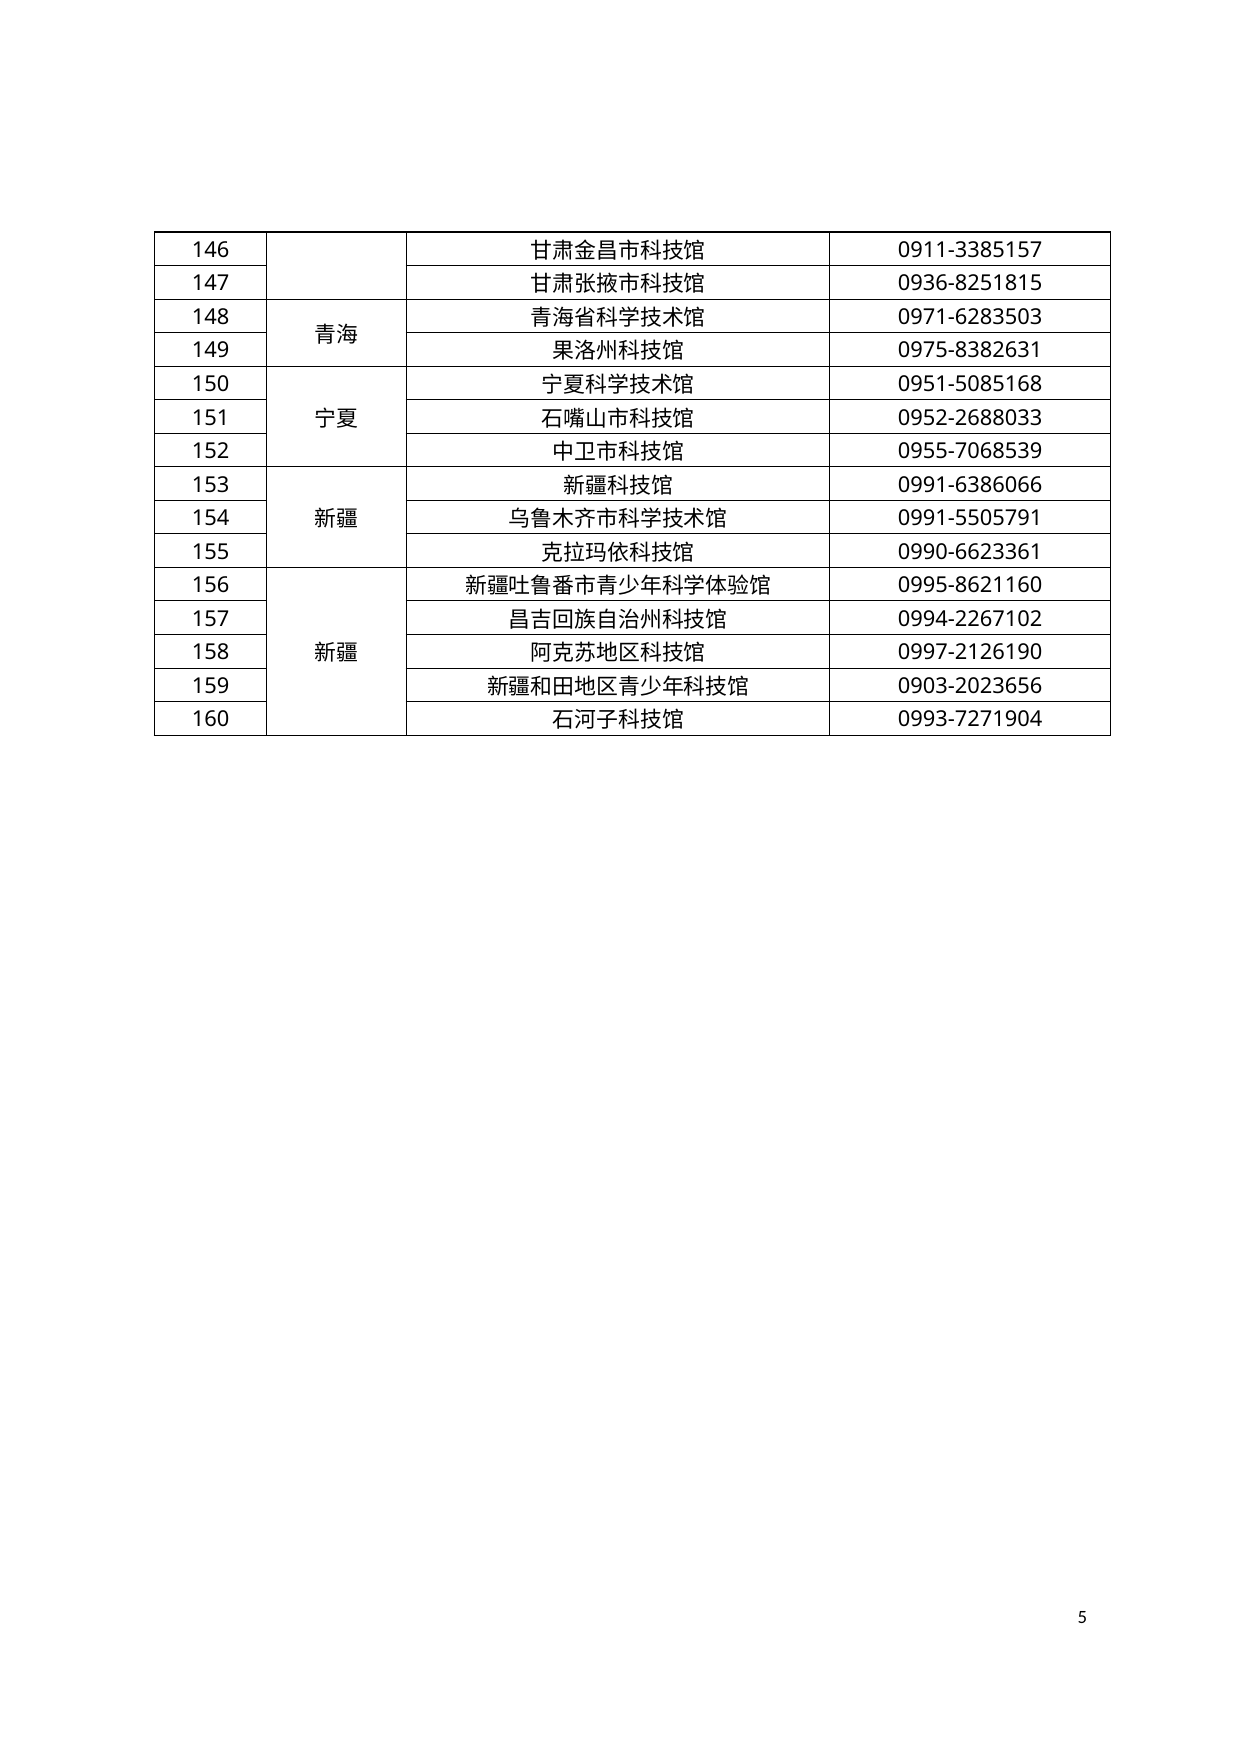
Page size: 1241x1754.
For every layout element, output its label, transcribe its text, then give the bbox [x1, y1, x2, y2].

table_cell 0995-8621160 [830, 568, 1110, 600]
table_cell 160 [155, 702, 266, 734]
table_cell 甘肃金昌市科技馆 [407, 233, 829, 265]
table_cell 155 [155, 534, 266, 567]
table_cell 0991-5505791 [830, 501, 1110, 533]
table_cell 青海 [267, 300, 406, 366]
table_cell 159 [155, 669, 266, 701]
table_cell 甘肃 [267, 233, 406, 298]
table_cell 阿克苏地区科技馆 [407, 635, 829, 667]
table_cell 156 [155, 568, 266, 600]
table_cell 0951-5085168 [830, 367, 1110, 399]
table_cell 甘肃张掖市科技馆 [407, 266, 829, 298]
table_cell 新疆 [267, 568, 406, 734]
table_cell 0993-7271904 [830, 702, 1110, 734]
table_cell 154 [155, 501, 266, 533]
table_cell 0994-2267102 [830, 601, 1110, 634]
table_cell 宁夏科学技术馆 [407, 367, 829, 399]
table_cell 146 [155, 233, 266, 265]
table_cell 石河子科技馆 [407, 702, 829, 734]
table_cell 0971-6283503 [830, 300, 1110, 332]
table_cell 147 [155, 266, 266, 298]
table_cell 0955-7068539 [830, 434, 1110, 466]
table_cell 0936-8251815 [830, 266, 1110, 298]
table_cell 148 [155, 300, 266, 332]
table_cell 0911-3385157 [830, 233, 1110, 265]
table_cell 0990-6623361 [830, 534, 1110, 567]
table_cell 昌吉回族自治州科技馆 [407, 601, 829, 634]
table_cell 克拉玛依科技馆 [407, 534, 829, 567]
table_cell 新疆 [267, 467, 406, 567]
table_cell 150 [155, 367, 266, 399]
table_cell 新疆科技馆 [407, 467, 829, 500]
table_cell 石嘴山市科技馆 [407, 400, 829, 433]
table_cell 152 [155, 434, 266, 466]
table_cell 青海省科学技术馆 [407, 300, 829, 332]
table_cell 158 [155, 635, 266, 667]
table_cell 0975-8382631 [830, 333, 1110, 366]
table_cell 151 [155, 400, 266, 433]
table_cell 中卫市科技馆 [407, 434, 829, 466]
table_cell 新疆吐鲁番市青少年科学体验馆 [407, 568, 829, 600]
table_cell 新疆和田地区青少年科技馆 [407, 669, 829, 701]
table_cell 157 [155, 601, 266, 634]
table_cell 宁夏 [267, 367, 406, 466]
table_cell 0997-2126190 [830, 635, 1110, 667]
table_cell 乌鲁木齐市科学技术馆 [407, 501, 829, 533]
table_cell 0952-2688033 [830, 400, 1110, 433]
table_cell 153 [155, 467, 266, 500]
table_cell 果洛州科技馆 [407, 333, 829, 366]
table_cell 0903-2023656 [830, 669, 1110, 701]
table_cell 0991-6386066 [830, 467, 1110, 500]
table_cell 149 [155, 333, 266, 366]
